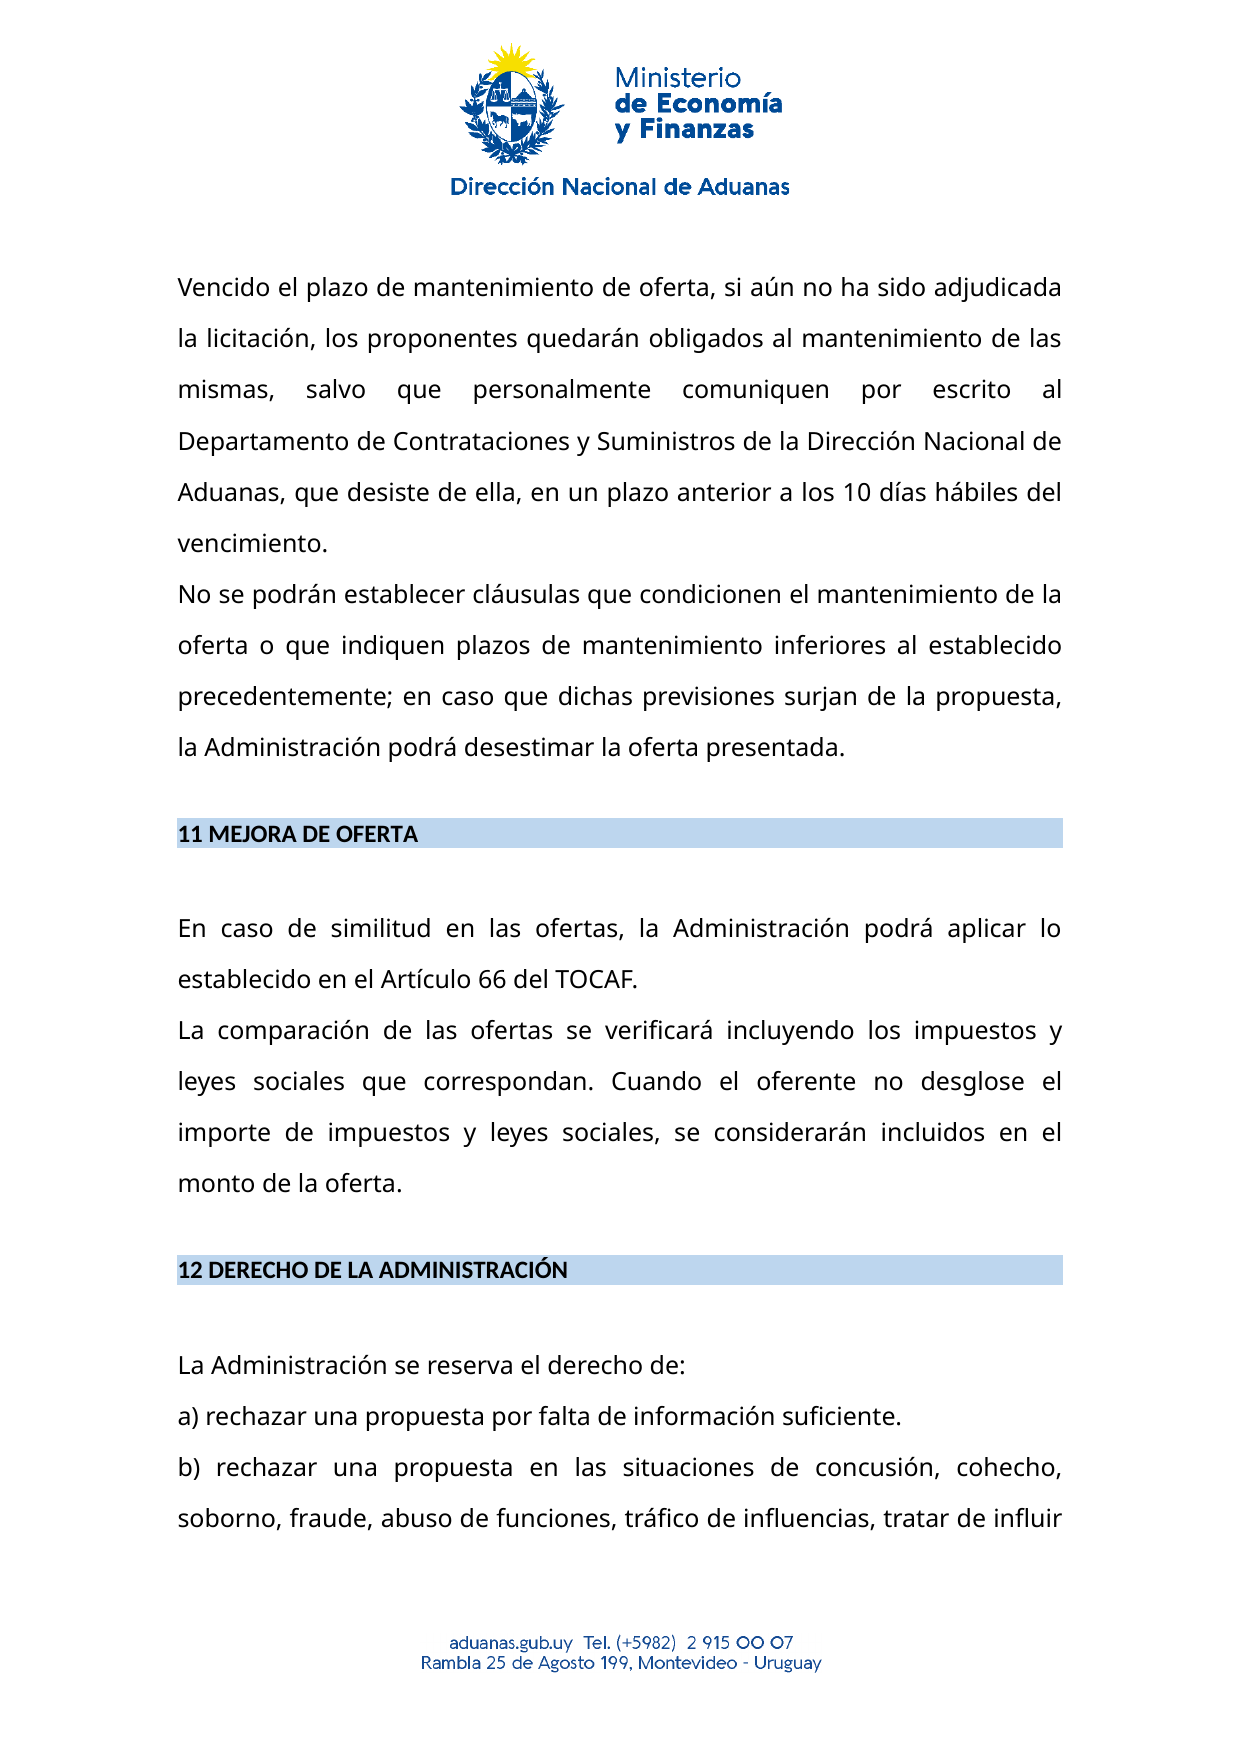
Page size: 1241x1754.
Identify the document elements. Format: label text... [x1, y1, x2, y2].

list La Administración se reserva el derecho de: [177, 1348, 1063, 1382]
picture [420, 1633, 822, 1673]
text 11 MEJORA DE OFERTA [177, 818, 1063, 848]
list a) rechazar una propuesta por falta de información suficiente. [177, 1399, 1063, 1433]
picture [450, 43, 790, 200]
text 12 DERECHO DE LA ADMINISTRACIÓN [177, 1255, 1063, 1285]
text Vencido el plazo de mantenimiento de oferta, si aún no ha sido adjudicada la licitación, los proponentes quedarán obligados al mantenimiento de las mismas, salvo que personalmente comuniquen por escrito al Departamento de Contrataciones y Suministros de la Dirección Nacional de Aduanas, que desiste de ella, en un plazo anterior a los 10 días hábiles del vencimiento. [177, 270, 1063, 559]
text No se podrán establecer cláusulas que condicionen el mantenimiento de la oferta o que indiquen plazos de mantenimiento inferiores al establecido precedentemente; en caso que dichas previsiones surjan de la propuesta, la Administración podrá desestimar la oferta presentada. [177, 576, 1063, 763]
text La comparación de las ofertas se verificará incluyendo los impuestos y leyes sociales que correspondan. Cuando el oferente no desglose el importe de impuestos y leyes sociales, se considerarán incluidos en el monto de la oferta. [177, 1013, 1063, 1200]
text En caso de similitud en las ofertas, la Administración podrá aplicar lo establecido en el Artículo 66 del TOCAF. [177, 911, 1063, 996]
